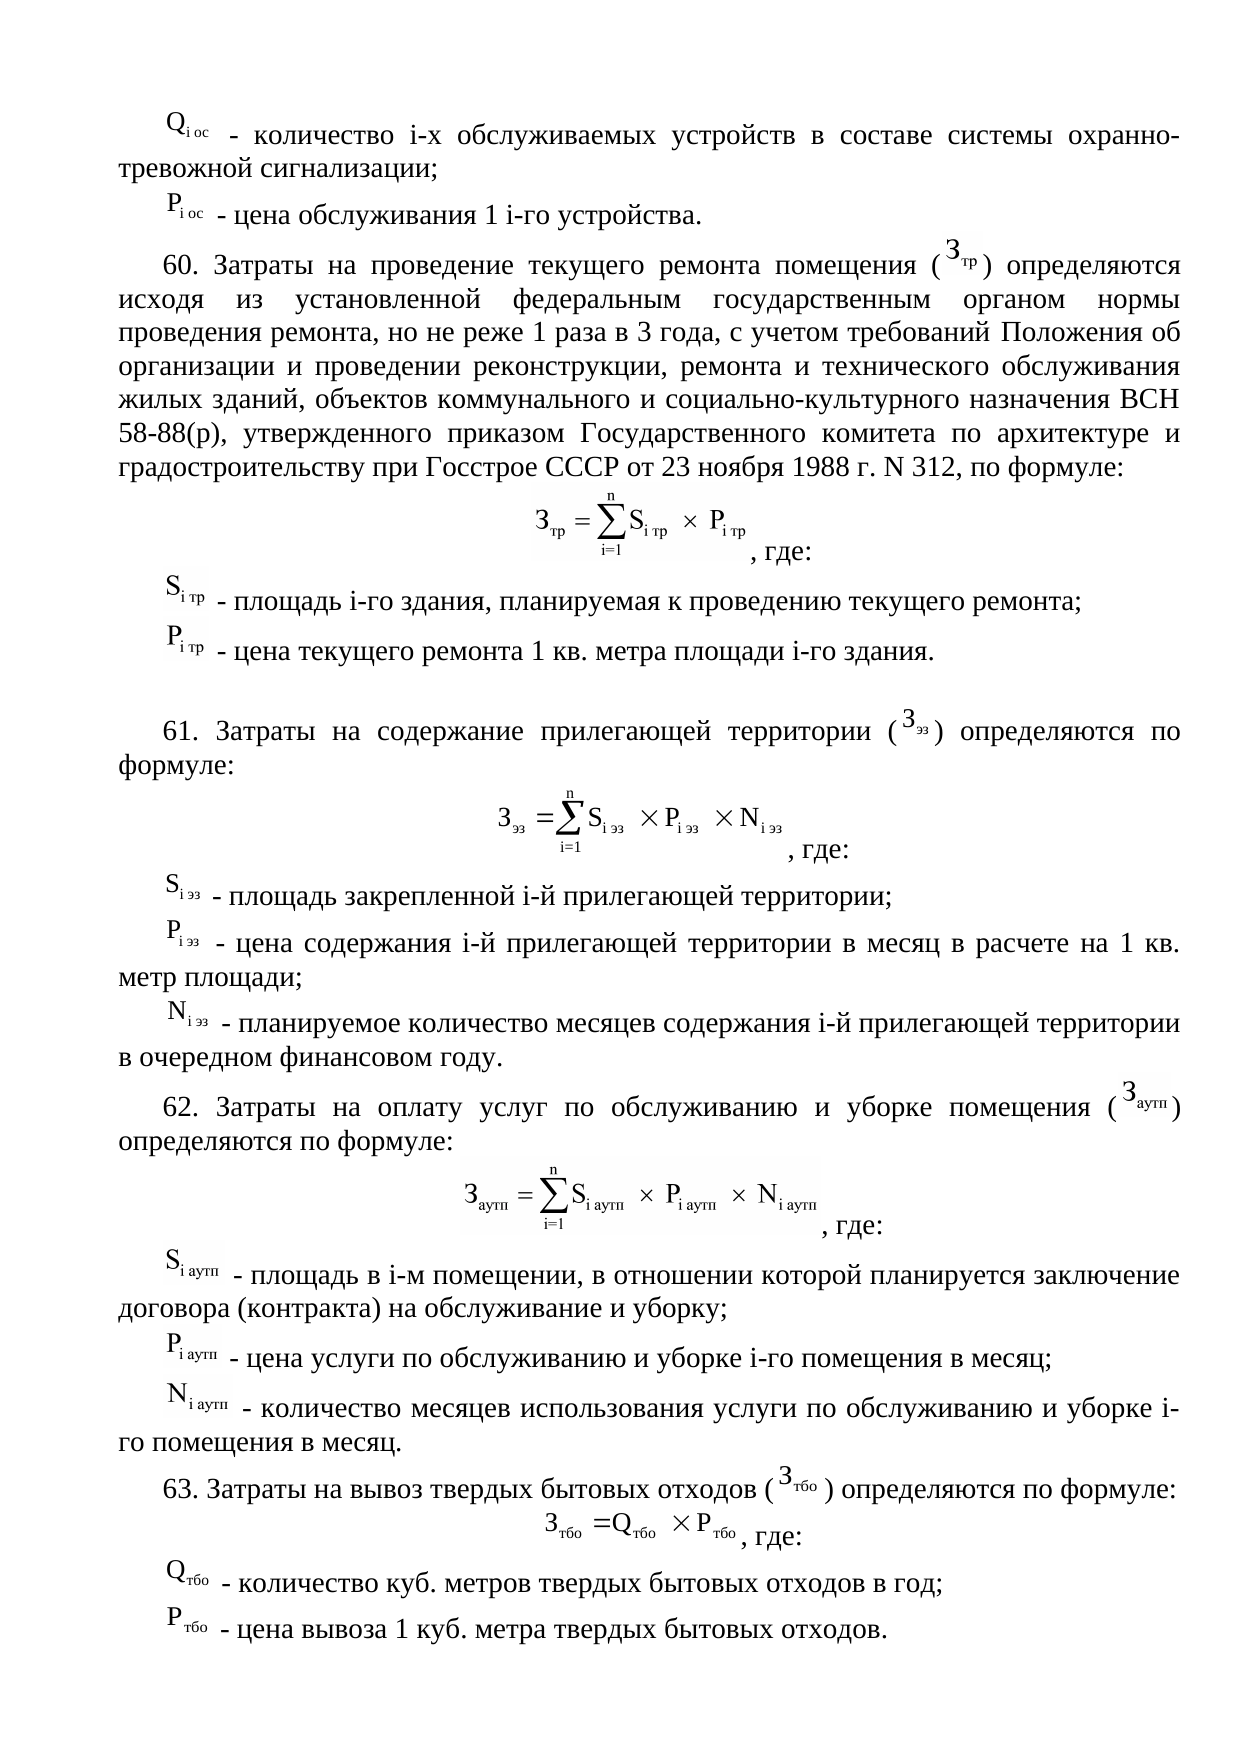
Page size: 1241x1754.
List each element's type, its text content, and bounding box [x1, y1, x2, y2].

text - цена содержания i-й прилегающей территории в месяц в расчете на 1 кв. метр площади; [118, 912, 1181, 992]
picture [162, 616, 210, 661]
text 60. Затраты на проведение текущего ремонта помещения () определяются исходя из установленной федеральным государственным органом нормы проведения ремонта, но не реже 1 раза в 3 года, с учетом требований Положения об организации и проведении реконструкции, ремонта и технического обслуживания жилых зданий, объектов коммунального и социально-культурного назначения ВСН 58-88(р), утвержденного приказом Государственного комитета по архитектуре и градостроительству при Госстрое СССР от 23 ноября 1988 г. N 312, по формуле: [118, 231, 1181, 482]
text - цена услуги по обслуживанию и уборке i-го помещения в месяц; [118, 1324, 1181, 1374]
text - площадь в i-м помещении, в отношении которой планируется заключение договора (контракта) на обслуживание и уборку; [118, 1241, 1181, 1324]
text - количество куб. метров твердых бытовых отходов в год; [118, 1551, 1181, 1598]
picture [162, 1240, 225, 1285]
text - количество месяцев использования услуги по обслуживанию и уборке i-го помещения в месяц. [118, 1374, 1181, 1458]
picture [1118, 1072, 1172, 1117]
text 62. Затраты на оплату услуг по обслуживанию и уборке помещения () определяются по формуле: [118, 1073, 1181, 1156]
text - планируемое количество месяцев содержания i-й прилегающей территории в очередном финансовом году. [118, 992, 1181, 1073]
picture [162, 1374, 233, 1418]
text 61. Затраты на содержание прилегающей территории () определяются по формуле: [118, 700, 1181, 781]
text 63. Затраты на вывоз твердых бытовых отходов () определяются по формуле: [118, 1458, 1181, 1504]
text , где: [118, 781, 1181, 865]
picture [162, 566, 210, 611]
picture [460, 1156, 821, 1235]
picture [531, 482, 750, 561]
text , где: [118, 1504, 1181, 1551]
text - количество i-х обслуживаемых устройств в составе системы охранно-тревожной сигнализации; [118, 104, 1181, 184]
text - цена обслуживания 1 i-го устройства. [118, 184, 1181, 231]
text - площадь i-го здания, планируемая к проведению текущего ремонта; [118, 567, 1181, 617]
text - цена вывоза 1 куб. метра твердых бытовых отходов. [118, 1598, 1181, 1645]
picture [941, 231, 983, 275]
text , где: [118, 482, 1181, 567]
text - цена текущего ремонта 1 кв. метра площади i-го здания. [118, 617, 1181, 667]
text - площадь закрепленной i-й прилегающей территории; [118, 865, 1181, 912]
picture [162, 1324, 222, 1368]
